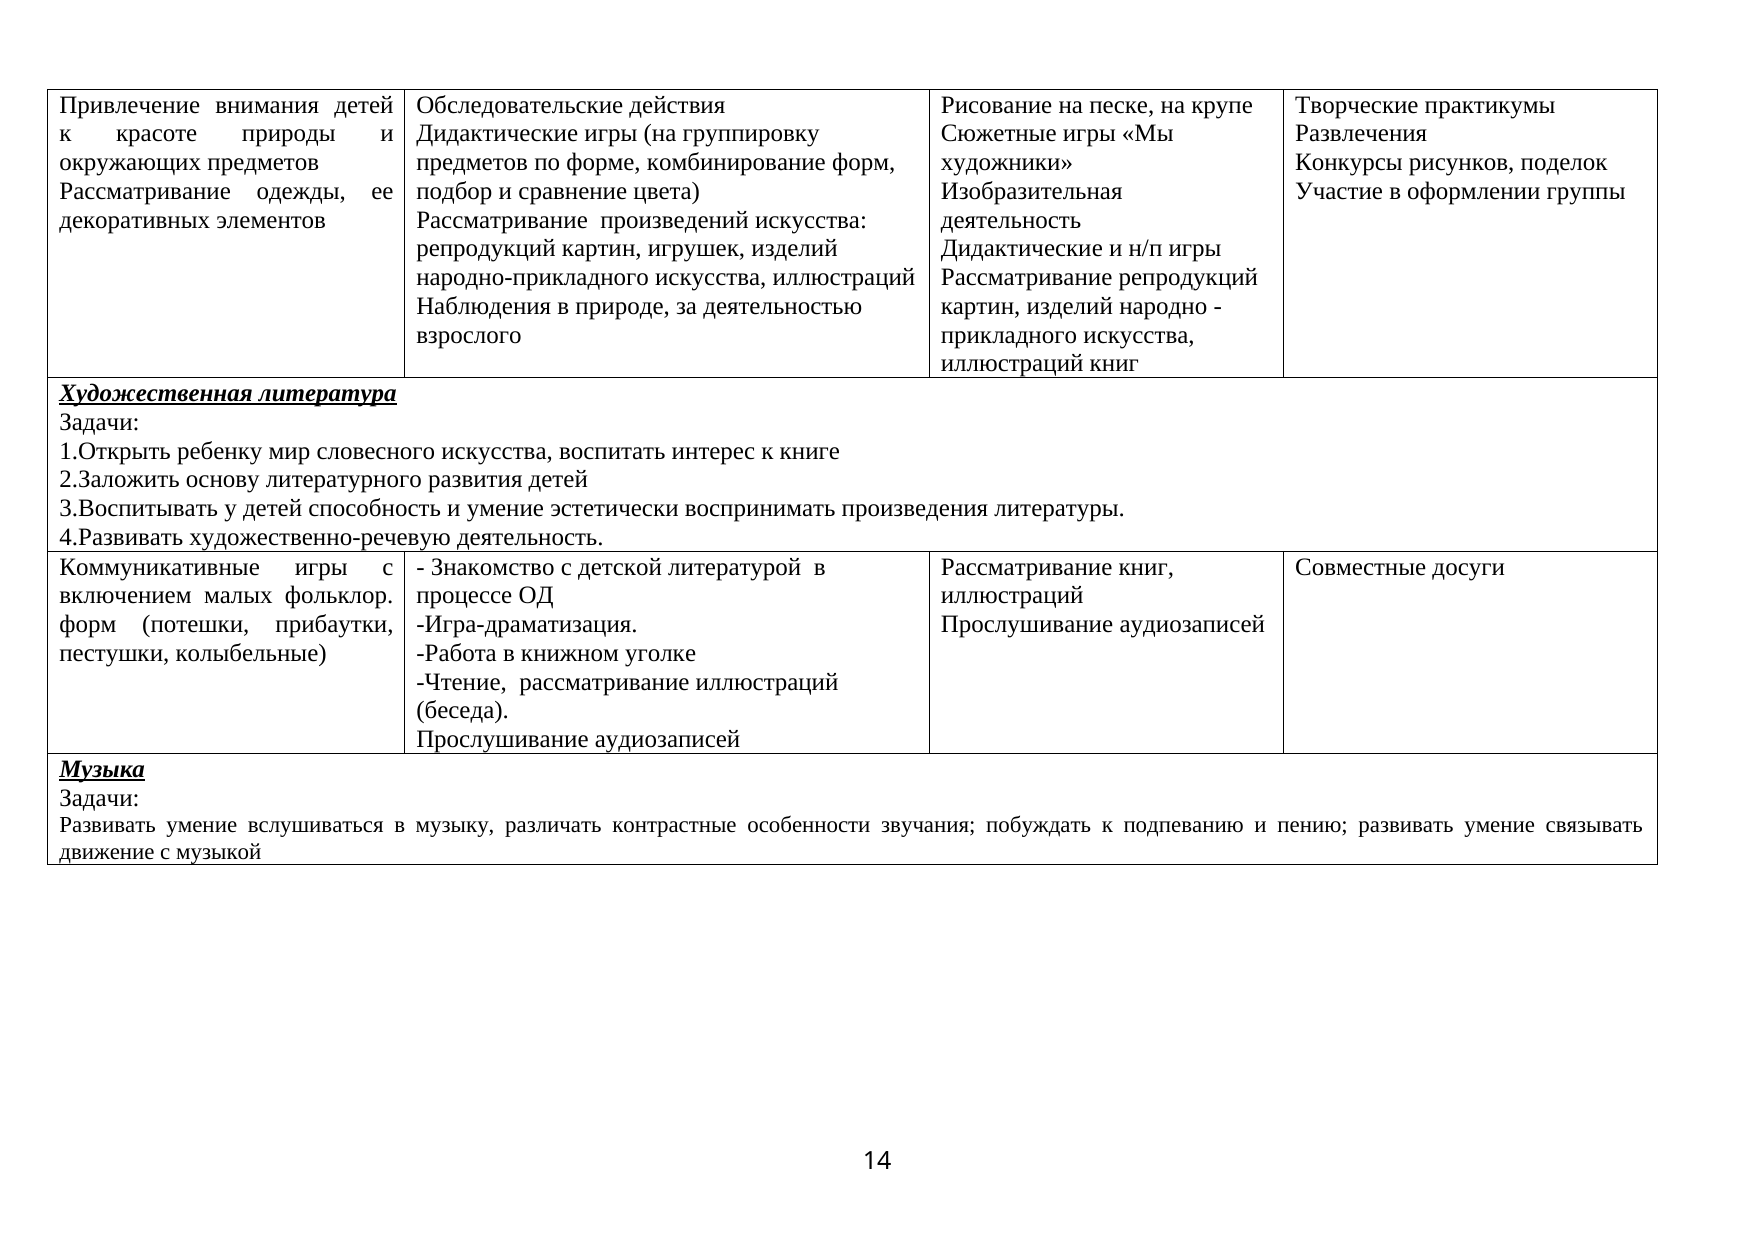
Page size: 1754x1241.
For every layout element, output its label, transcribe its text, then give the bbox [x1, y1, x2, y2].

table_cell Художественная литература Задачи: 1.Открыть ребенку мир словесного искусства, воспитать интерес к книге 2.Заложить основу литературного развития детей 3.Воспитывать у детей способность и умение эстетически воспринимать произведения литературы. 4.Развивать художественно-речевую деятельность. [48, 378, 1657, 551]
table_cell Обследовательские действия Дидактические игры (на группировку предметов по форме, комбинирование форм, подбор и сравнение цвета) Рассматривание произведений искусства: репродукций картин, игрушек, изделий народно-прикладного искусства, иллюстраций Наблюдения в природе, за деятельностью взрослого [405, 90, 929, 377]
table_cell Совместные досуги [1284, 552, 1657, 753]
table_cell - Знакомство с детской литературой в процессе ОД -Игра-драматизация. -Работа в книжном уголке -Чтение, рассматривание иллюстраций (беседа). Прослушивание аудиозаписей [405, 552, 929, 753]
table_cell Коммуникативные игры с включением малых фольклор. форм (потешки, прибаутки, пестушки, колыбельные) [48, 552, 404, 753]
table_cell Привлечение внимания детей к красоте природы и окружающих предметов Рассматривание одежды, ее декоративных элементов [48, 90, 404, 377]
table_cell Рисование на песке, на крупе Сюжетные игры «Мы художники» Изобразительная деятельность Дидактические и н/п игры Рассматривание репродукций картин, изделий народно -прикладного искусства, иллюстраций книг [930, 90, 1283, 377]
table_cell Рассматривание книг, иллюстраций Прослушивание аудиозаписей [930, 552, 1283, 753]
table_cell Музыка Задачи: Развивать умение вслушиваться в музыку, различать контрастные особенности звучания; побуждать к подпеванию и пению; развивать умение связывать движение с музыкой [48, 754, 1657, 864]
table_cell Творческие практикумы Развлечения Конкурсы рисунков, поделок Участие в оформлении группы [1284, 90, 1657, 377]
